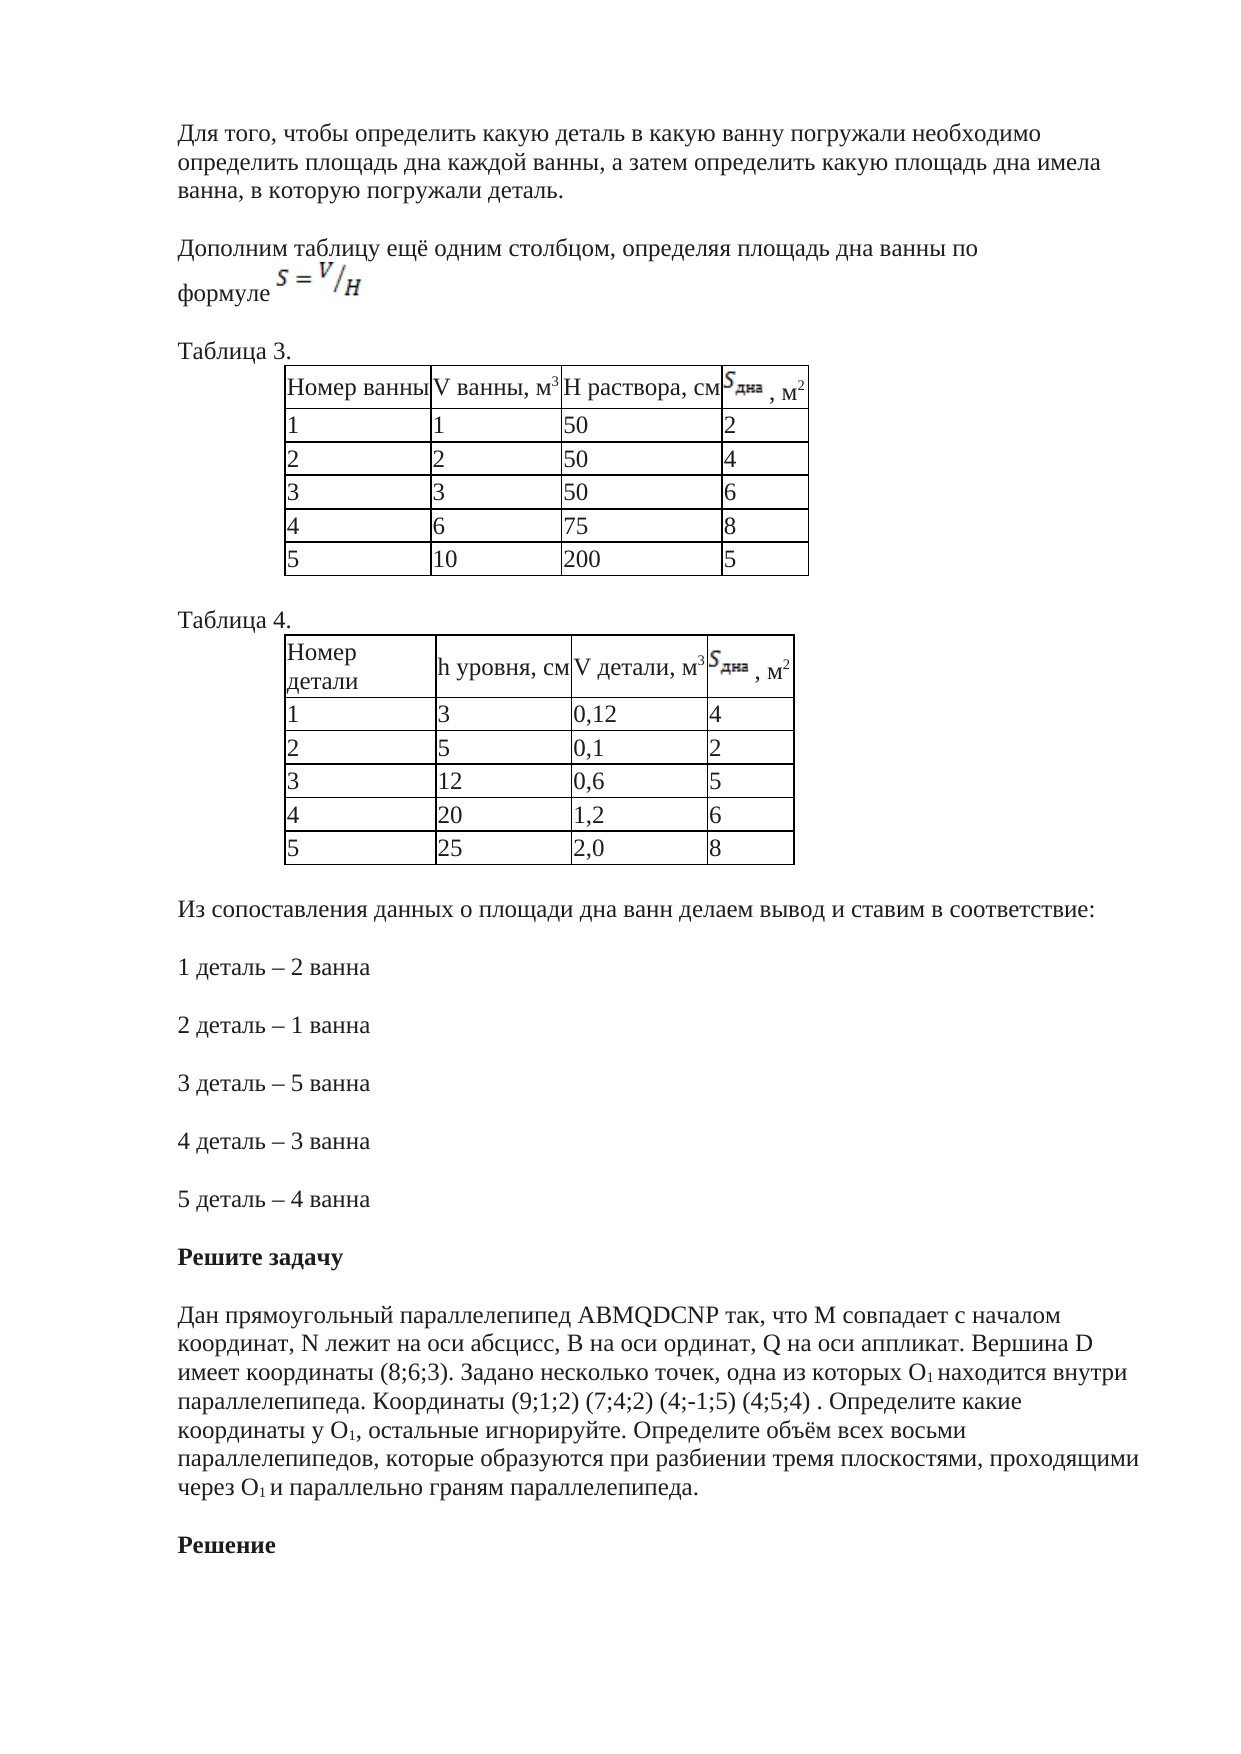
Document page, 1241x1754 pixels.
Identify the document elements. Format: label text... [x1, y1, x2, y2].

table_cell 200 [562, 543, 721, 575]
table_cell 4 [286, 798, 435, 830]
picture [708, 647, 749, 680]
table_cell 50 [562, 476, 721, 508]
table_cell 0,6 [572, 765, 707, 797]
table_cell 1 [432, 409, 561, 441]
table_cell 4 [723, 443, 808, 474]
table_header Номер детали [286, 636, 435, 696]
table_cell 0,1 [572, 731, 707, 763]
picture [276, 262, 362, 302]
table_cell 6 [708, 798, 793, 830]
table_cell 1 [286, 698, 435, 730]
table_cell 50 [562, 443, 721, 474]
text Таблица 4. [177, 605, 1152, 634]
table_header , м2 [708, 636, 793, 696]
text Решите задачу [177, 1242, 1152, 1271]
table_cell 2 [708, 731, 793, 763]
table_cell 4 [286, 510, 430, 541]
text Таблица 3. [177, 336, 1152, 365]
text 2 деталь – 1 ванна [177, 1010, 1152, 1039]
table_cell 5 [286, 543, 430, 575]
text Из сопоставления данных о площади дна ванн делаем вывод и ставим в соответствие: [177, 894, 1152, 923]
text 3 деталь – 5 ванна [177, 1068, 1152, 1097]
table_cell 12 [437, 765, 571, 797]
text Дополним таблицу ещё одним столбцом, определяя площадь дна ванны по формуле [177, 233, 1152, 307]
table_cell 1,2 [572, 798, 707, 830]
picture [723, 367, 763, 401]
text 5 деталь – 4 ванна [177, 1184, 1152, 1213]
table_cell 2 [286, 731, 435, 763]
table_cell 4 [708, 698, 793, 730]
text 1 деталь – 2 ванна [177, 952, 1152, 981]
table_cell 6 [723, 476, 808, 508]
table_header , м2 [723, 366, 808, 407]
table_header Номер ванны [286, 366, 430, 407]
table_cell 50 [562, 409, 721, 441]
table_cell 2 [723, 409, 808, 441]
table_cell 3 [437, 698, 571, 730]
table_cell 5 [286, 832, 435, 863]
text 4 деталь – 3 ванна [177, 1126, 1152, 1155]
table_cell 2 [432, 443, 561, 474]
table_cell 75 [562, 510, 721, 541]
table_cell 5 [708, 765, 793, 797]
table_cell 10 [432, 543, 561, 575]
table_cell 20 [437, 798, 571, 830]
table_header h уровня, см [437, 636, 571, 696]
table_cell 2,0 [572, 832, 707, 863]
table_header V ванны, м3 [432, 366, 561, 407]
table_cell 8 [723, 510, 808, 541]
table_cell 0,12 [572, 698, 707, 730]
table_cell 8 [708, 832, 793, 863]
table_cell 6 [432, 510, 561, 541]
text Дан прямоугольный параллелепипед ABMQDCNP так, что М совпадает с началом координат, N лежит на оси абсцисс, B на оси ординат, Q на оси аппликат. Вершина D имеет координаты (8;6;3). Задано несколько точек, одна из которых О1 находится внутри параллелепипеда. Координаты (9;1;2) (7;4;2) (4;-1;5) (4;5;4) . Определите какие координаты у О1, остальные игнорируйте. Определите объём всех восьми параллелепипедов, которые образуются при разбиении тремя плоскостями, проходящими через O1 и параллельно граням параллелепипеда. [177, 1300, 1152, 1501]
table_cell 5 [437, 731, 571, 763]
text Для того, чтобы определить какую деталь в какую ванну погружали необходимо определить площадь дна каждой ванны, а затем определить какую площадь дна имела ванна, в которую погружали деталь. [177, 118, 1152, 204]
table_cell 2 [286, 443, 430, 474]
table_header V детали, м3 [572, 636, 707, 696]
table_header Н раствора, см [562, 366, 721, 407]
text Решение [177, 1530, 1152, 1559]
table_cell 3 [432, 476, 561, 508]
table_cell 3 [286, 765, 435, 797]
table_cell 25 [437, 832, 571, 863]
table_cell 1 [286, 409, 430, 441]
table_cell 5 [723, 543, 808, 575]
table_cell 3 [286, 476, 430, 508]
